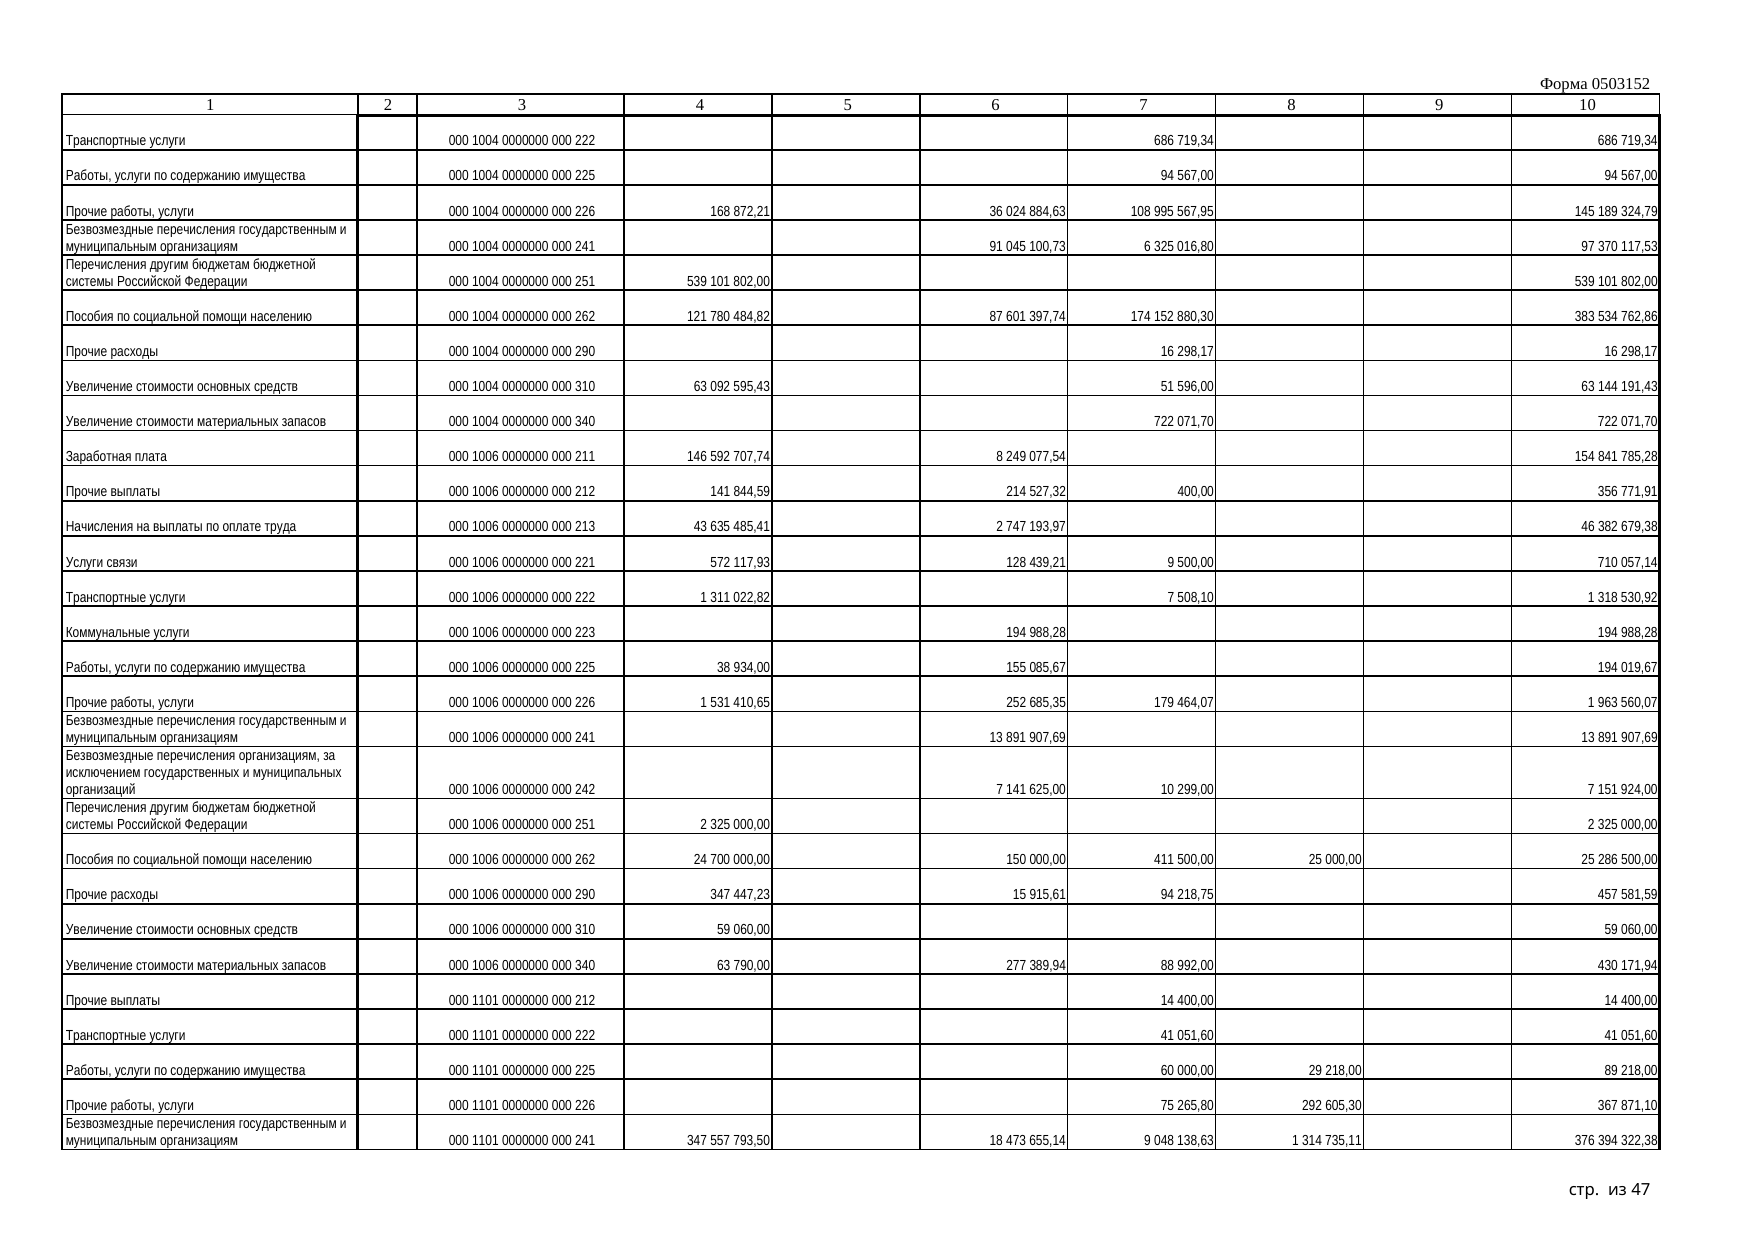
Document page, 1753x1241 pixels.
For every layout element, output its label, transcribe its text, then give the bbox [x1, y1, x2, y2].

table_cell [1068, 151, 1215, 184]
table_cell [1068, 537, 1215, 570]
table_header 6 [921, 95, 1067, 114]
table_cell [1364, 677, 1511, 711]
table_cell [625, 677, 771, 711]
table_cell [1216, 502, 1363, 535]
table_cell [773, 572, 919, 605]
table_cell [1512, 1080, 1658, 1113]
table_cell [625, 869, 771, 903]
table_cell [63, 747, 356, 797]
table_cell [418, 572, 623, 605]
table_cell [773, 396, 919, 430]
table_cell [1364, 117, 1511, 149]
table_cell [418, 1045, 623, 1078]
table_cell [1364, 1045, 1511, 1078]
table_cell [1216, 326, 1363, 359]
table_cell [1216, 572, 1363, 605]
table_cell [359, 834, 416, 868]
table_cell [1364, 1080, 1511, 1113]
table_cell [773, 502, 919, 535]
table_header 9 [1364, 95, 1511, 114]
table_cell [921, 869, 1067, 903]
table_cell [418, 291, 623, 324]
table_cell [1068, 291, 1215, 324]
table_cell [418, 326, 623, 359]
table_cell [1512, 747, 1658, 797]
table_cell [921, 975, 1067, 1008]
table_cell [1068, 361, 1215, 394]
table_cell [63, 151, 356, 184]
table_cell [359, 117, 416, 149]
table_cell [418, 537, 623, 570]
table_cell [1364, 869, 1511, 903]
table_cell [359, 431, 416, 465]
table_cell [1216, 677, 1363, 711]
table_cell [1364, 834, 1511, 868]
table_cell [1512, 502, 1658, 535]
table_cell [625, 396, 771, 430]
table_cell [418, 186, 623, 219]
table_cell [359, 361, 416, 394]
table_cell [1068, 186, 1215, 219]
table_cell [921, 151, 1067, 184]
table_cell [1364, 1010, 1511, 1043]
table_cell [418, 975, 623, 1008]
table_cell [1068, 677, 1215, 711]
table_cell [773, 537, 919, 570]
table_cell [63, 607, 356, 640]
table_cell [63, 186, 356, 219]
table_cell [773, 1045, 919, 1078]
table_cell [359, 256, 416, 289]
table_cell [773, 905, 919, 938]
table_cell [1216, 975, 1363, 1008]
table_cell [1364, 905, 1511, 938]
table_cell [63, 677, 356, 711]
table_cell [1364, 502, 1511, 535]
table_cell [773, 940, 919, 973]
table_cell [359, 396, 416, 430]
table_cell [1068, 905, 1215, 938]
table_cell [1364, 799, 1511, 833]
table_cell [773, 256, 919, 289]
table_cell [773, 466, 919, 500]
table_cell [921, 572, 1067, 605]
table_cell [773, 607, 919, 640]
table_header 3 [418, 95, 623, 114]
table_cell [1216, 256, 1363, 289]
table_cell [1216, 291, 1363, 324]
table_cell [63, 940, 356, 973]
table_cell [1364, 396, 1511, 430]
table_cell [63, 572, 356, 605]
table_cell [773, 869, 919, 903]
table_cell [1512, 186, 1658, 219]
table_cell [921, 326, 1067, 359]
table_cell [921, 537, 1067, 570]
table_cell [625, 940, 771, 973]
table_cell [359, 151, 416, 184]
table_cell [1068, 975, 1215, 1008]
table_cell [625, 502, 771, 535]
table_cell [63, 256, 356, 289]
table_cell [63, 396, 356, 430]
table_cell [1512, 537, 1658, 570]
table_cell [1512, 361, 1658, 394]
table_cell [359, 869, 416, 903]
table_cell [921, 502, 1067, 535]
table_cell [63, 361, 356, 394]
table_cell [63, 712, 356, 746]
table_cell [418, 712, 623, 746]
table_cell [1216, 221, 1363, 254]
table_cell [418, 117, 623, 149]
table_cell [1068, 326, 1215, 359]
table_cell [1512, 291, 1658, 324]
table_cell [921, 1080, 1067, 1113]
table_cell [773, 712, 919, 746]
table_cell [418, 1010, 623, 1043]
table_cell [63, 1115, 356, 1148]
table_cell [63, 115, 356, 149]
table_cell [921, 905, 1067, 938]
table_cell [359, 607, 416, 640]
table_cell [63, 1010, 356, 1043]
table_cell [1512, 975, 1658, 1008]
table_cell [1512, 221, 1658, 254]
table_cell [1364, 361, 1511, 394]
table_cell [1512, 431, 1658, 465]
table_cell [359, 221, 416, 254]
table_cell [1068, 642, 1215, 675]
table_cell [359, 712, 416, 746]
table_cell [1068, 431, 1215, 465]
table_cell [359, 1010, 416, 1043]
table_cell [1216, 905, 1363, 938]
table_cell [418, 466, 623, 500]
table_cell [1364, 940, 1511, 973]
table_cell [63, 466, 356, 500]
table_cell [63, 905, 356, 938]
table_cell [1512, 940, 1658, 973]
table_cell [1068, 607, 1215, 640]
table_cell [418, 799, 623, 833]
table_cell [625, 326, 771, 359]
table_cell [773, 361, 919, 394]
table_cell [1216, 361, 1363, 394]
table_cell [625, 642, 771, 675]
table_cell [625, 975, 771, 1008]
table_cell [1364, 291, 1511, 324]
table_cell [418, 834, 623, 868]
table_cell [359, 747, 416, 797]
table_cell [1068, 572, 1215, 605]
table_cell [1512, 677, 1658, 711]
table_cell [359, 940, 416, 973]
table_header 1 [63, 95, 357, 114]
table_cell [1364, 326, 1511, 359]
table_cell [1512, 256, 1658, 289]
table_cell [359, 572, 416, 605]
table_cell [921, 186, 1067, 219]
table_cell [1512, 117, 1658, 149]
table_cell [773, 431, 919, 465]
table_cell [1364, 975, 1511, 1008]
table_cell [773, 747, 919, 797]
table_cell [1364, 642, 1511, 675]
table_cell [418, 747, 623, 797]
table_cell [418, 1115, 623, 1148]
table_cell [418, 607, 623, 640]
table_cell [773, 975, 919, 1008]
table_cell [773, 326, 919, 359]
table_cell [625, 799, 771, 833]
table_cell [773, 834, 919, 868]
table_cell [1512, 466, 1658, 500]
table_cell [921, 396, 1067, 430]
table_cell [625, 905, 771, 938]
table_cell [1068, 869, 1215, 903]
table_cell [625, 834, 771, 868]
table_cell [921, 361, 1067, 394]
table_header 10 [1512, 95, 1659, 114]
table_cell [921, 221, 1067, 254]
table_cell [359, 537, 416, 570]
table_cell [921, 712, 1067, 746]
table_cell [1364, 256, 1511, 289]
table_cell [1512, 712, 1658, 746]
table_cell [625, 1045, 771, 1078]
table_header 5 [773, 95, 919, 114]
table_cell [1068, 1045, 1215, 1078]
table_header 8 [1216, 95, 1363, 114]
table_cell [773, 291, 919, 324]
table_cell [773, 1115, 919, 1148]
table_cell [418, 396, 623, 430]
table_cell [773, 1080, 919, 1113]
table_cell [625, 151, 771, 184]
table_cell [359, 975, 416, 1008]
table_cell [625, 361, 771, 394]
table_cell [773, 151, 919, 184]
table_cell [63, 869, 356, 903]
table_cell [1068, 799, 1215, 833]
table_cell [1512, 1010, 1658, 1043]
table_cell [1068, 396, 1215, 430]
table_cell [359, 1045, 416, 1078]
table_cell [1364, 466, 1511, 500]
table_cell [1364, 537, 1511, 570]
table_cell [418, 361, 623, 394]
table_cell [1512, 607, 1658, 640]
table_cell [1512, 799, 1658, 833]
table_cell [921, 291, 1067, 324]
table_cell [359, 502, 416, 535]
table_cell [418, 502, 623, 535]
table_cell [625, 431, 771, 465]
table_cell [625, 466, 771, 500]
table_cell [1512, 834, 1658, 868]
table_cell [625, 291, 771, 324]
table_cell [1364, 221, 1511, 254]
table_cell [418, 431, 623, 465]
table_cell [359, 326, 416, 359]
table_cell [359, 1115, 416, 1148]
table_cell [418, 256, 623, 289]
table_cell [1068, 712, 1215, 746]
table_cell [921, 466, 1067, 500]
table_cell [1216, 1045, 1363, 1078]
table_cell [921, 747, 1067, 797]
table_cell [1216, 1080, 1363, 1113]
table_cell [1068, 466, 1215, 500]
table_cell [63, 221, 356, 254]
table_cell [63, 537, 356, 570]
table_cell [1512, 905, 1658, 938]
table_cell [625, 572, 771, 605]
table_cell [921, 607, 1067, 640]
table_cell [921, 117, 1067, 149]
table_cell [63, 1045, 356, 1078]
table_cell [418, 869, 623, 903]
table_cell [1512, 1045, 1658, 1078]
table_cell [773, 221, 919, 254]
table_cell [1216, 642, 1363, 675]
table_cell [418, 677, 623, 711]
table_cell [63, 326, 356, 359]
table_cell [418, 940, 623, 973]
table_header 2 [359, 95, 416, 114]
table_header 4 [625, 95, 771, 114]
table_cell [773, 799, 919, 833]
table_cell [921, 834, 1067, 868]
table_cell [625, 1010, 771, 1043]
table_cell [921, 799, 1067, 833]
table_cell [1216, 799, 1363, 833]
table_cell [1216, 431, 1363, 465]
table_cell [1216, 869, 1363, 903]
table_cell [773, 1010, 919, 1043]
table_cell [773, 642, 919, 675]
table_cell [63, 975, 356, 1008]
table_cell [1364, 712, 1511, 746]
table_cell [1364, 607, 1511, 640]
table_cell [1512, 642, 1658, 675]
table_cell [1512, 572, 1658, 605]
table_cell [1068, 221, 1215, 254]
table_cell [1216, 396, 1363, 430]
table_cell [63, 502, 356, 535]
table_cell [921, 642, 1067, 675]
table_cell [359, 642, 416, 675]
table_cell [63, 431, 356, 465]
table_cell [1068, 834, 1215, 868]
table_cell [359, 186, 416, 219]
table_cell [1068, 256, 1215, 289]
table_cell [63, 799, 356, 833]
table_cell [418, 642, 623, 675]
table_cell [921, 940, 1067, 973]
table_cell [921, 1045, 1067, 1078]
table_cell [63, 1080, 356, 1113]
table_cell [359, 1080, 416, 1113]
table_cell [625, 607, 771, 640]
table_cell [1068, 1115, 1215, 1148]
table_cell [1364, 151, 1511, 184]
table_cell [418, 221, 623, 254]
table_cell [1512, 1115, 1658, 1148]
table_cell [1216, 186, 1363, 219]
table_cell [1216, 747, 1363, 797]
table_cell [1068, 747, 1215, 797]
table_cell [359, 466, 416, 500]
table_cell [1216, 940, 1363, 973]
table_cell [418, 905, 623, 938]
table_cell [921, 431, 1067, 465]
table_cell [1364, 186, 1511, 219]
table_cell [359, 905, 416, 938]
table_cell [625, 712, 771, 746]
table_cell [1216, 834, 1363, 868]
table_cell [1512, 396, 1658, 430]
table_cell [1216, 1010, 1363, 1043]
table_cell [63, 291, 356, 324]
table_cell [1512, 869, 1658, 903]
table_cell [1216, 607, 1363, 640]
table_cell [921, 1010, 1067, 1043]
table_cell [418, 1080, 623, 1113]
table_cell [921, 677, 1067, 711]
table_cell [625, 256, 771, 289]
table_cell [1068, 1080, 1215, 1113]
table_header 7 [1068, 95, 1215, 114]
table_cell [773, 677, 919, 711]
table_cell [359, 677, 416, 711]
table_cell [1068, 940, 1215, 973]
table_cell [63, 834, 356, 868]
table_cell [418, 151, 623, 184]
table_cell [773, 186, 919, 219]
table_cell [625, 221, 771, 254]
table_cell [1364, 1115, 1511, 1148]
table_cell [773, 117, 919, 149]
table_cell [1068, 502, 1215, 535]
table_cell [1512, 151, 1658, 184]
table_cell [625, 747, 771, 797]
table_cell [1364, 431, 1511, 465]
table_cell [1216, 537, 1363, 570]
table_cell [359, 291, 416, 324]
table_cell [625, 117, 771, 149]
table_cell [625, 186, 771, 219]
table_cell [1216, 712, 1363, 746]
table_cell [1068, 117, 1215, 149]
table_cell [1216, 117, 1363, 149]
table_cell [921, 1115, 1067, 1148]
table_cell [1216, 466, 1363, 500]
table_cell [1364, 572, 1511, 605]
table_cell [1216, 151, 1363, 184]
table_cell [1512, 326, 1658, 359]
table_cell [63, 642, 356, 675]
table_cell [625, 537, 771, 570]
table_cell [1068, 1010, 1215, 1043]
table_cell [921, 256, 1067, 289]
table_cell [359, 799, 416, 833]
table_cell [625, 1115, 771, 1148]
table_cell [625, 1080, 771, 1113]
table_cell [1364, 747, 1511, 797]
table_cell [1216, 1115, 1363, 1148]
